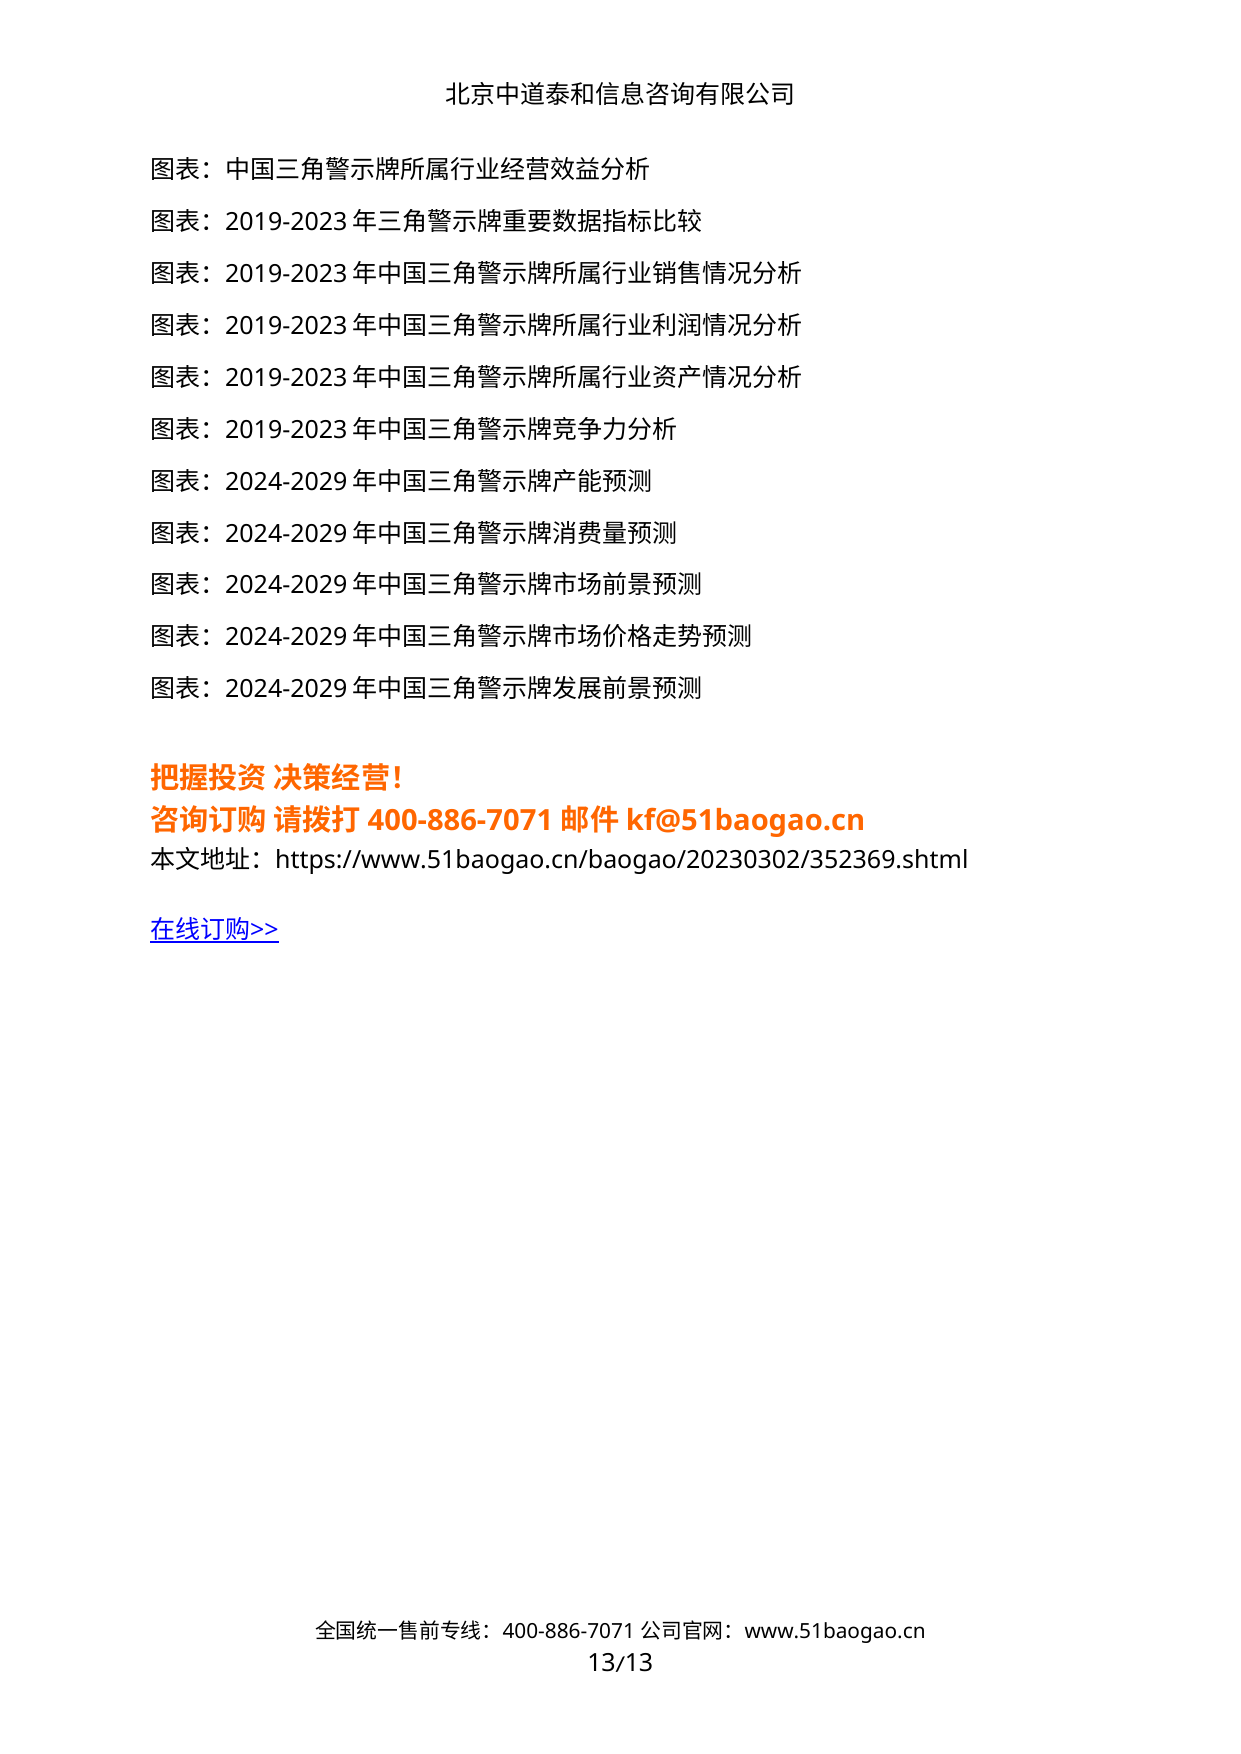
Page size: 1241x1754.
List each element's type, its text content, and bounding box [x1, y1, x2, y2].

text 图表：2019-2023年中国三角警示牌所属行业销售情况分析 [150, 254, 1090, 290]
text 在线订购>> [150, 876, 1090, 946]
text 图表：中国三角警示牌所属行业经营效益分析 [150, 150, 1090, 186]
text 图表：2024-2029年中国三角警示牌消费量预测 [150, 513, 1090, 549]
text 图表：2019-2023年中国三角警示牌所属行业资产情况分析 [150, 357, 1090, 394]
text 图表：2019-2023年三角警示牌重要数据指标比较 [150, 202, 1090, 238]
text 图表：2024-2029年中国三角警示牌市场价格走势预测 [150, 617, 1090, 653]
text 图表：2024-2029年中国三角警示牌发展前景预测 [150, 669, 1090, 705]
text 把握投资 决策经营！咨询订购 请拨打 400-886-7071 邮件 kf@51baogao.cn本文地址：https://www.51baogao.cn/baogao/20230302/352369.shtml [150, 721, 1090, 876]
text 图表：2019-2023年中国三角警示牌所属行业利润情况分析 [150, 306, 1090, 342]
text 图表：2019-2023年中国三角警示牌竞争力分析 [150, 409, 1090, 446]
text 图表：2024-2029年中国三角警示牌产能预测 [150, 461, 1090, 497]
text 图表：2024-2029年中国三角警示牌市场前景预测 [150, 565, 1090, 601]
